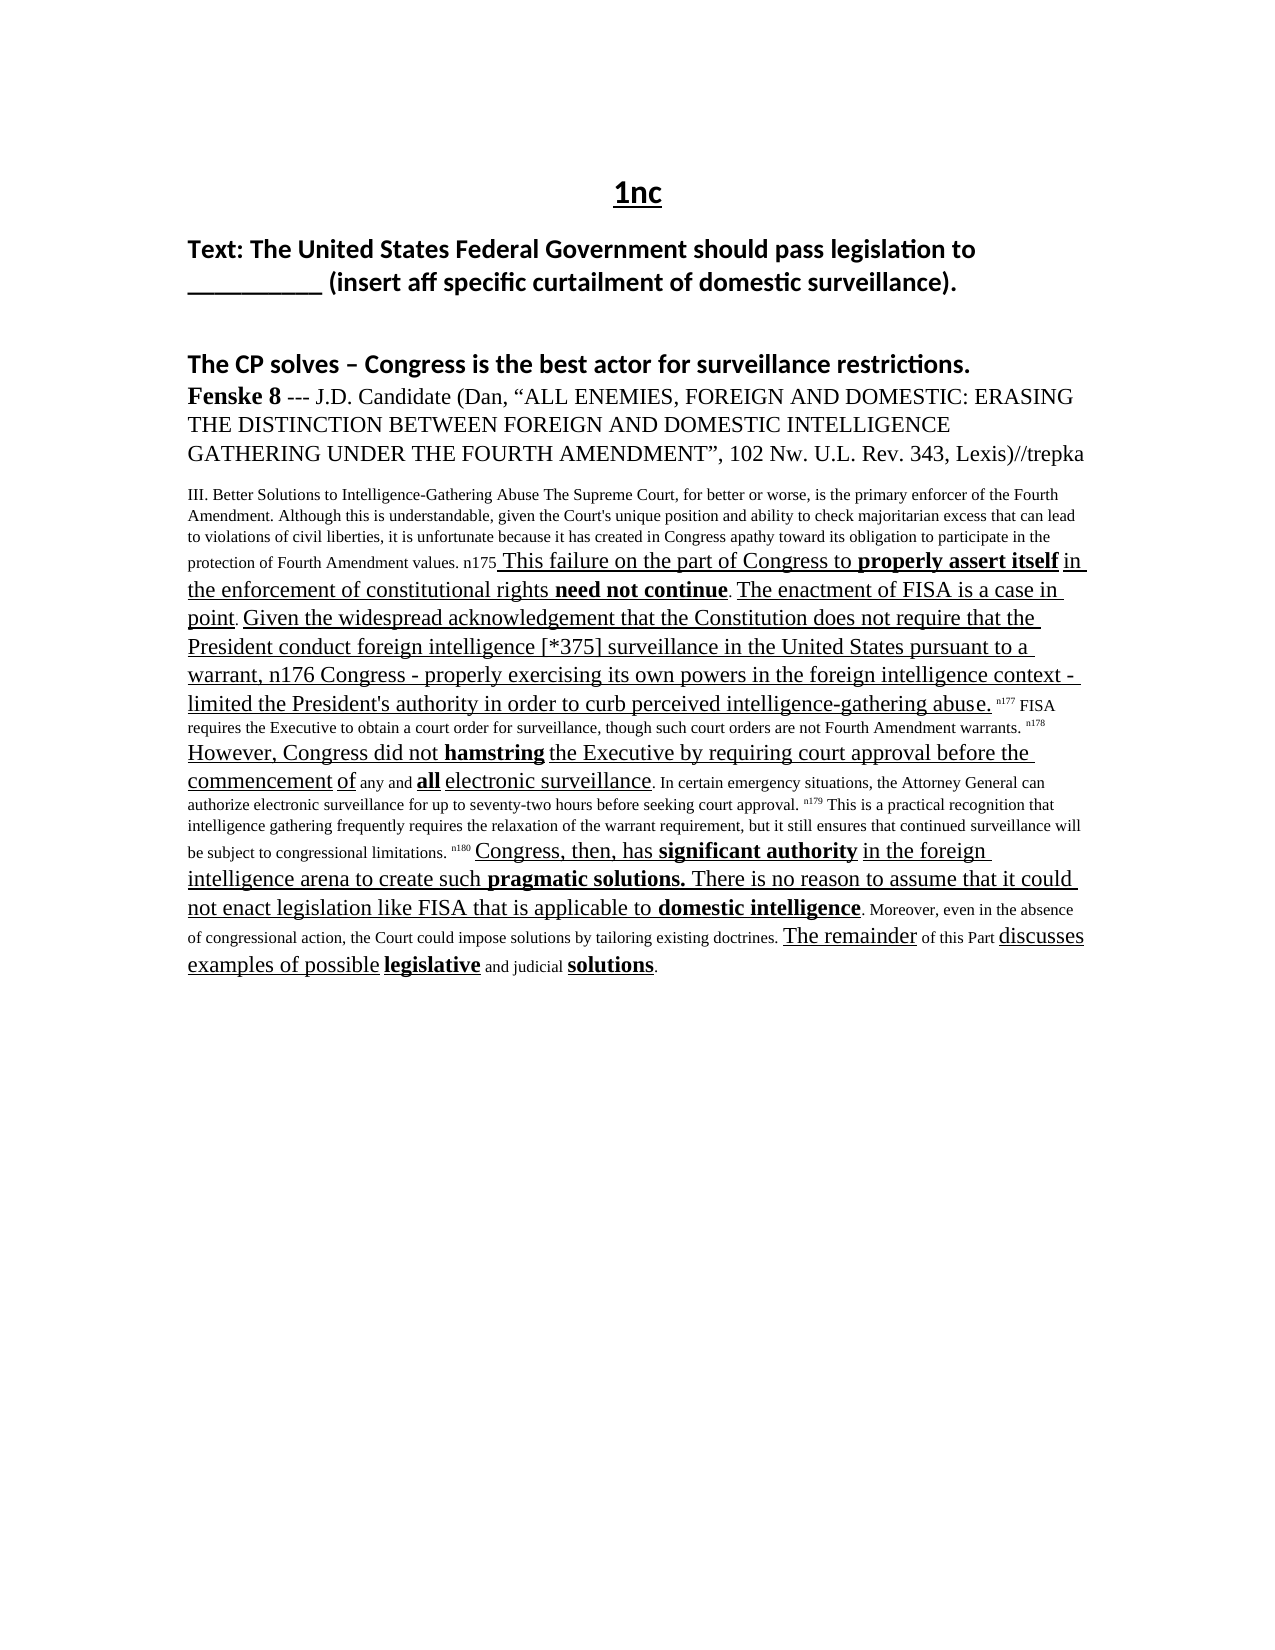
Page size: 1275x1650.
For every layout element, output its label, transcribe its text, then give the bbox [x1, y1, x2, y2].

subtitle The CP solves – Congress is the best actor for surveillance restrictions. [187, 348, 1087, 381]
subtitle 1nc [187, 171, 1087, 212]
text Fenske 8 --- J.D. Candidate (Dan, “ALL ENEMIES, FOREIGN AND DOMESTIC: ERASING THE DISTINCTION BETWEEN FOREIGN AND DOMESTIC INTELLIGENCE GATHERING UNDER THE FOURTH AMENDMENT”, 102 Nw. U.L. Rev. 343, Lexis)//trepka [187, 381, 1087, 466]
text III. Better Solutions to Intelligence-Gathering Abuse The Supreme Court, for better or worse, is the primary enforcer of the Fourth Amendment. Although this is understandable, given the Court's unique position and ability to check majoritarian excess that can lead to violations of civil liberties, it is unfortunate because it has created in Congress apathy toward its obligation to participate in the protection of Fourth Amendment values. n175 This failure on the part of Congress to properly assert itself in the enforcement of constitutional rights need not continue. The enactment of FISA is a case in point. Given the widespread acknowledgement that the Constitution does not require that the President conduct foreign intelligence [*375] surveillance in the United States pursuant to a warrant, n176 Congress - properly exercising its own powers in the foreign intelligence context - limited the President's authority in order to curb perceived intelligence-gathering abuse. n177 FISA requires the Executive to obtain a court order for surveillance, though such court orders are not Fourth Amendment warrants. n178 However, Congress did not hamstring the Executive by requiring court approval before the commencement of any and all electronic surveillance. In certain emergency situations, the Attorney General can authorize electronic surveillance for up to seventy-two hours before seeking court approval. n179 This is a practical recognition that intelligence gathering frequently requires the relaxation of the warrant requirement, but it still ensures that continued surveillance will be subject to congressional limitations. n180 Congress, then, has significant authority in the foreign intelligence arena to create such pragmatic solutions. There is no reason to assume that it could not enact legislation like FISA that is applicable to domestic intelligence. Moreover, even in the absence of congressional action, the Court could impose solutions by tailoring existing doctrines. The remainder of this Part discusses examples of possible legislative and judicial solutions. [187, 485, 1087, 977]
subtitle Text: The United States Federal Government should pass legislation to __________ (insert aff specific curtailment of domestic surveillance). [187, 232, 1087, 298]
